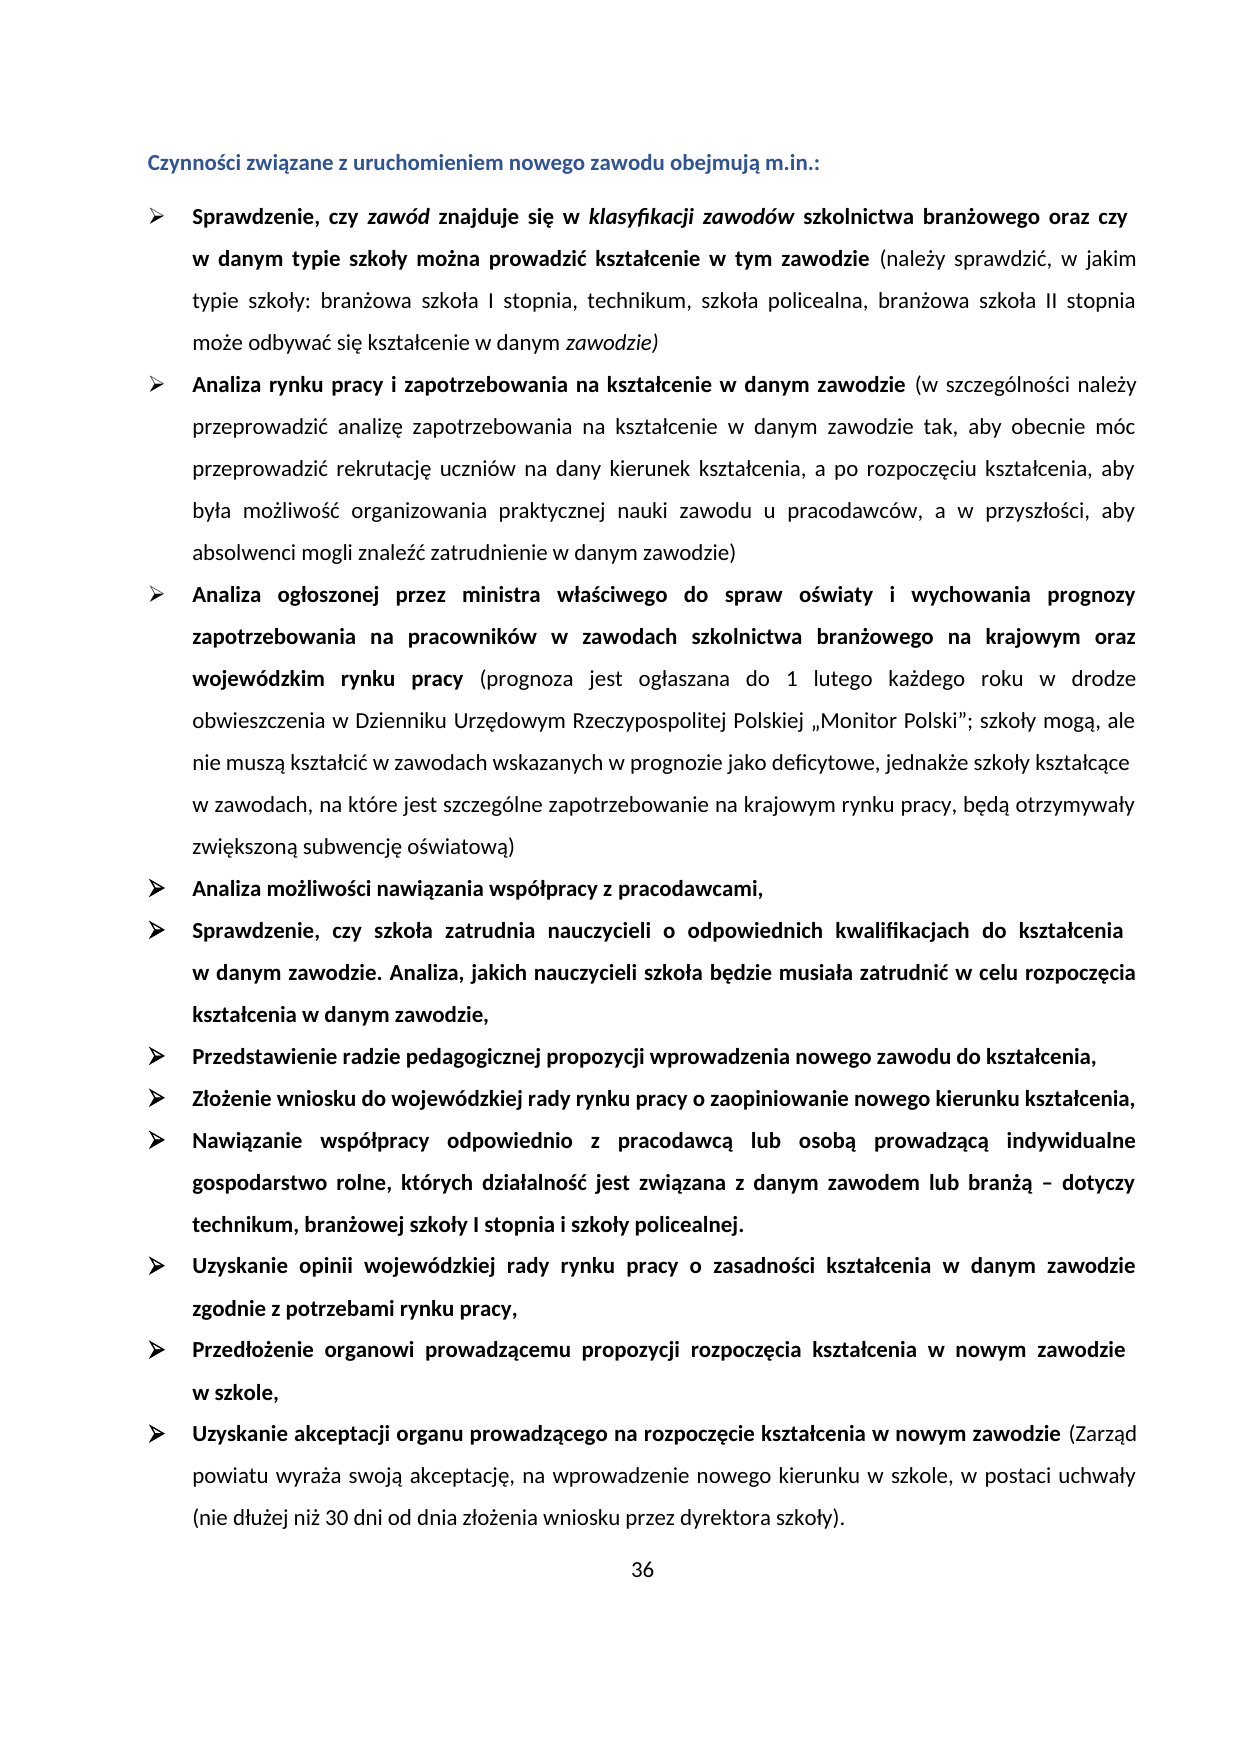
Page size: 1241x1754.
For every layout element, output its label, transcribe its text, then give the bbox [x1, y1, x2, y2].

list Uzyskanie akceptacji organu prowadzącego na rozpoczęcie kształcenia w nowym zawodzie (Zarząd powiatu wyraża swoją akceptację, na wprowadzenie nowego kierunku w szkole, w postaci uchwały (nie dłużej niż 30 dni od dnia złożenia wniosku przez dyrektora szkoły). [148, 1419, 1137, 1532]
list Nawiązanie współpracy odpowiednio z pracodawcą lub osobą prowadzącą indywidualne gospodarstwo rolne, których działalność jest związana z danym zawodem lub branżą – dotyczy technikum, branżowej szkoły I stopnia i szkoły policealnej. [148, 1126, 1137, 1238]
list Złożenie wniosku do wojewódzkiej rady rynku pracy o zaopiniowanie nowego kierunku kształcenia, [148, 1084, 1137, 1112]
list Uzyskanie opinii wojewódzkiej rady rynku pracy o zasadności kształcenia w danym zawodzie zgodnie z potrzebami rynku pracy, [148, 1252, 1137, 1322]
list Sprawdzenie, czy zawód znajduje się w klasyfikacji zawodów szkolnictwa branżowego oraz czy w danym typie szkoły można prowadzić kształcenie w tym zawodzie (należy sprawdzić, w jakim typie szkoły: branżowa szkoła I stopnia, technikum, szkoła policealna, branżowa szkoła II stopnia może odbywać się kształcenie w danym zawodzie) [148, 202, 1137, 356]
list Przedstawienie radzie pedagogicznej propozycji wprowadzenia nowego zawodu do kształcenia, [148, 1042, 1137, 1070]
list Analiza ogłoszonej przez ministra właściwego do spraw oświaty i wychowania prognozy zapotrzebowania na pracowników w zawodach szkolnictwa branżowego na krajowym oraz wojewódzkim rynku pracy (prognoza jest ogłaszana do 1 lutego każdego roku w drodze obwieszczenia w Dzienniku Urzędowym Rzeczypospolitej Polskiej „Monitor Polski”; szkoły mogą, ale nie muszą kształcić w zawodach wskazanych w prognozie jako deficytowe, jednakże szkoły kształcące w zawodach, na które jest szczególne zapotrzebowanie na krajowym rynku pracy, będą otrzymywały zwiększoną subwencję oświatową) [148, 580, 1137, 860]
list Analiza możliwości nawiązania współpracy z pracodawcami, [148, 874, 1137, 902]
text Czynności związane z uruchomieniem nowego zawodu obejmują m.in.: [148, 148, 1137, 176]
list Przedłożenie organowi prowadzącemu propozycji rozpoczęcia kształcenia w nowym zawodzie w szkole, [148, 1336, 1137, 1406]
list Analiza rynku pracy i zapotrzebowania na kształcenie w danym zawodzie (w szczególności należy przeprowadzić analizę zapotrzebowania na kształcenie w danym zawodzie tak, aby obecnie móc przeprowadzić rekrutację uczniów na dany kierunek kształcenia, a po rozpoczęciu kształcenia, aby była możliwość organizowania praktycznej nauki zawodu u pracodawców, a w przyszłości, aby absolwenci mogli znaleźć zatrudnienie w danym zawodzie) [148, 370, 1137, 566]
list Sprawdzenie, czy szkoła zatrudnia nauczycieli o odpowiednich kwalifikacjach do kształcenia w danym zawodzie. Analiza, jakich nauczycieli szkoła będzie musiała zatrudnić w celu rozpoczęcia kształcenia w danym zawodzie, [148, 916, 1137, 1028]
